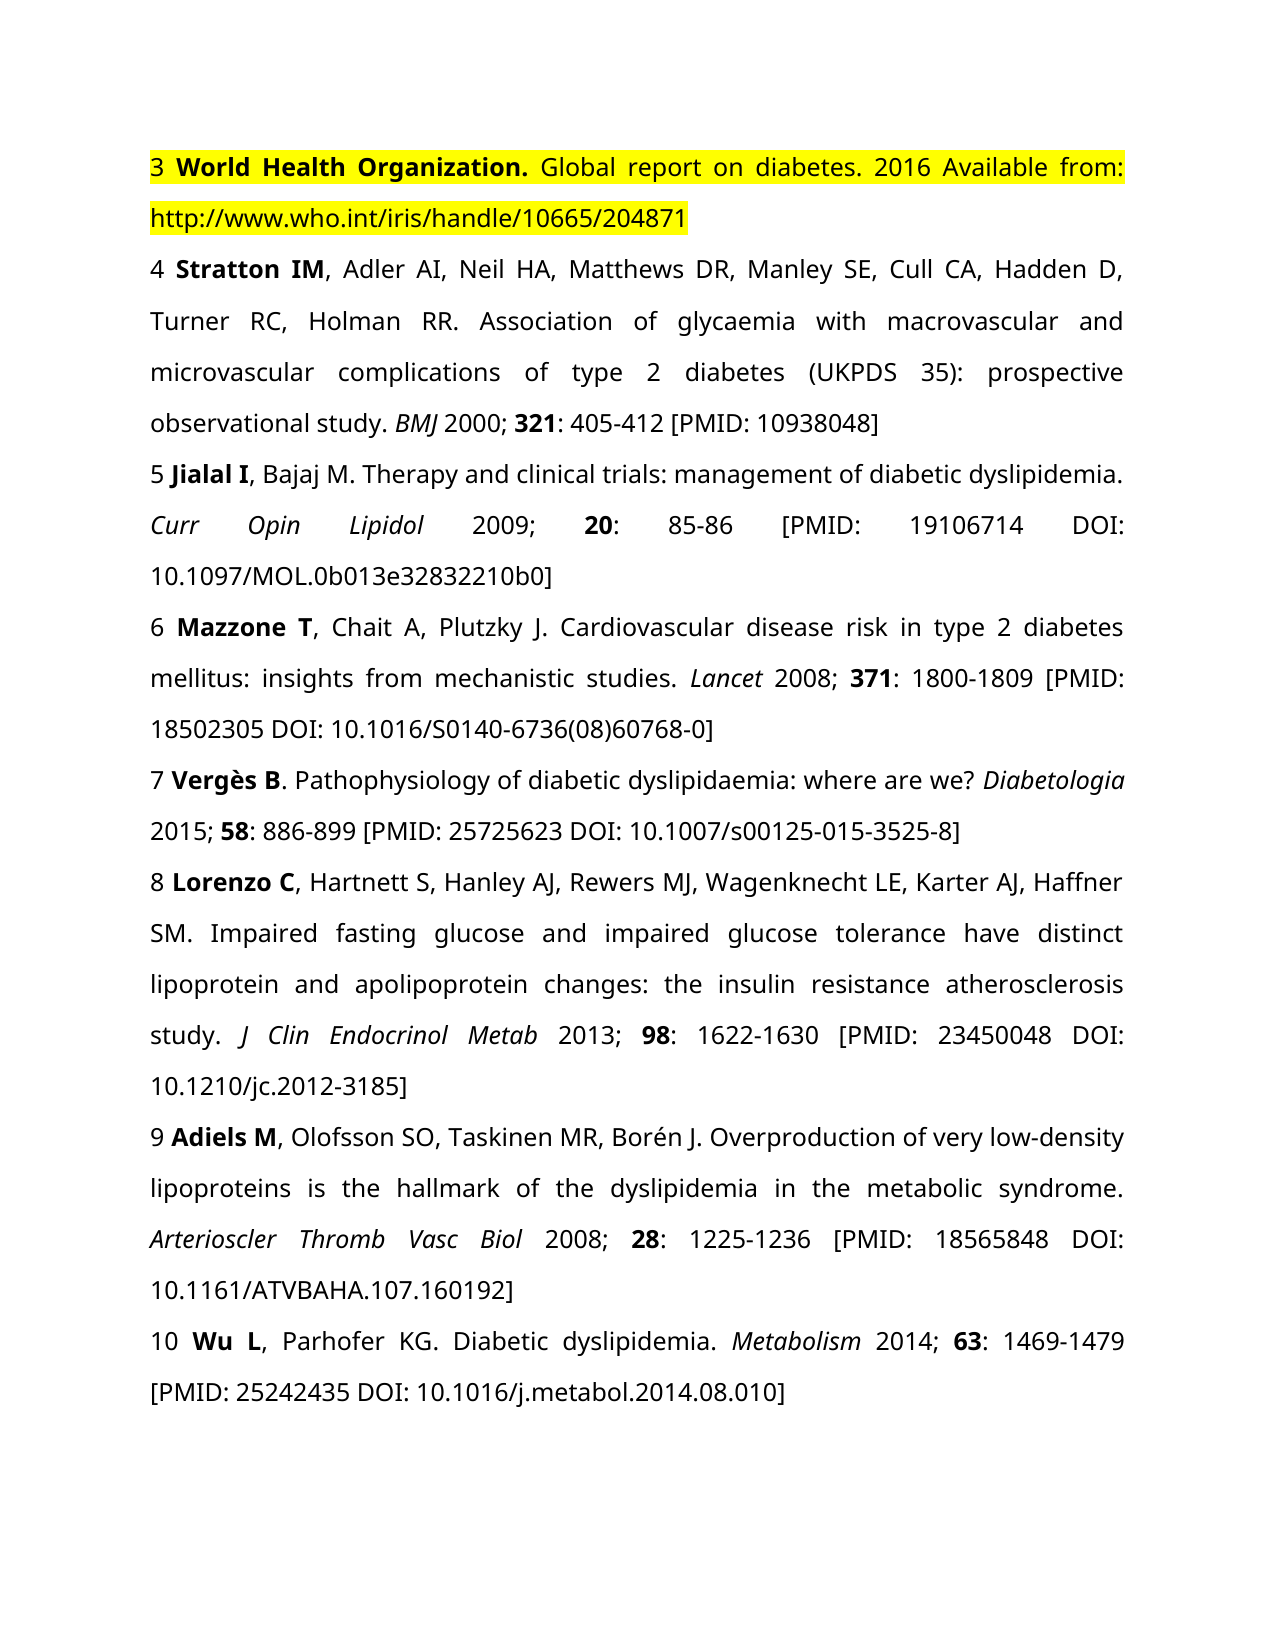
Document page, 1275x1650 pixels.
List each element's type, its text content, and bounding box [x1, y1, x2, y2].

text 9 Adiels M, Olofsson SO, Taskinen MR, Borén J. Overproduction of very low-density lipoproteins is the hallmark of the dyslipidemia in the metabolic syndrome. Arterioscler Thromb Vasc Biol 2008; 28: 1225-1236 [PMID: 18565848 DOI: 10.1161/ATVBAHA.107.160192] [150, 1120, 1125, 1307]
text 8 Lorenzo C, Hartnett S, Hanley AJ, Rewers MJ, Wagenknecht LE, Karter AJ, Haffner SM. Impaired fasting glucose and impaired glucose tolerance have distinct lipoprotein and apolipoprotein changes: the insulin resistance atherosclerosis study. J Clin Endocrinol Metab 2013; 98: 1622-1630 [PMID: 23450048 DOI: 10.1210/jc.2012-3185] [150, 864, 1125, 1103]
text 6 Mazzone T, Chait A, Plutzky J. Cardiovascular disease risk in type 2 diabetes mellitus: insights from mechanistic studies. Lancet 2008; 371: 1800-1809 [PMID: 18502305 DOI: 10.1016/S0140-6736(08)60768-0] [150, 609, 1125, 746]
text 10 Wu L, Parhofer KG. Diabetic dyslipidemia. Metabolism 2014; 63: 1469-1479 [PMID: 25242435 DOI: 10.1016/j.metabol.2014.08.010] [150, 1324, 1125, 1409]
text 5 Jialal I, Bajaj M. Therapy and clinical trials: management of diabetic dyslipidemia. Curr Opin Lipidol 2009; 20: 85-86 [PMID: 19106714 DOI: 10.1097/MOL.0b013e32832210b0] [150, 456, 1125, 592]
text 3 World Health Organization. Global report on diabetes. 2016 Available from: http://www.who.int/iris/handle/10665/204871 [150, 184, 1125, 235]
text 4 Stratton IM, Adler AI, Neil HA, Matthews DR, Manley SE, Cull CA, Hadden D, Turner RC, Holman RR. Association of glycaemia with macrovascular and microvascular complications of type 2 diabetes (UKPDS 35): prospective observational study. BMJ 2000; 321: 405-412 [PMID: 10938048] [150, 252, 1125, 439]
text 7 Vergès B. Pathophysiology of diabetic dyslipidaemia: where are we? Diabetologia 2015; 58: 886-899 [PMID: 25725623 DOI: 10.1007/s00125-015-3525-8] [150, 762, 1125, 848]
